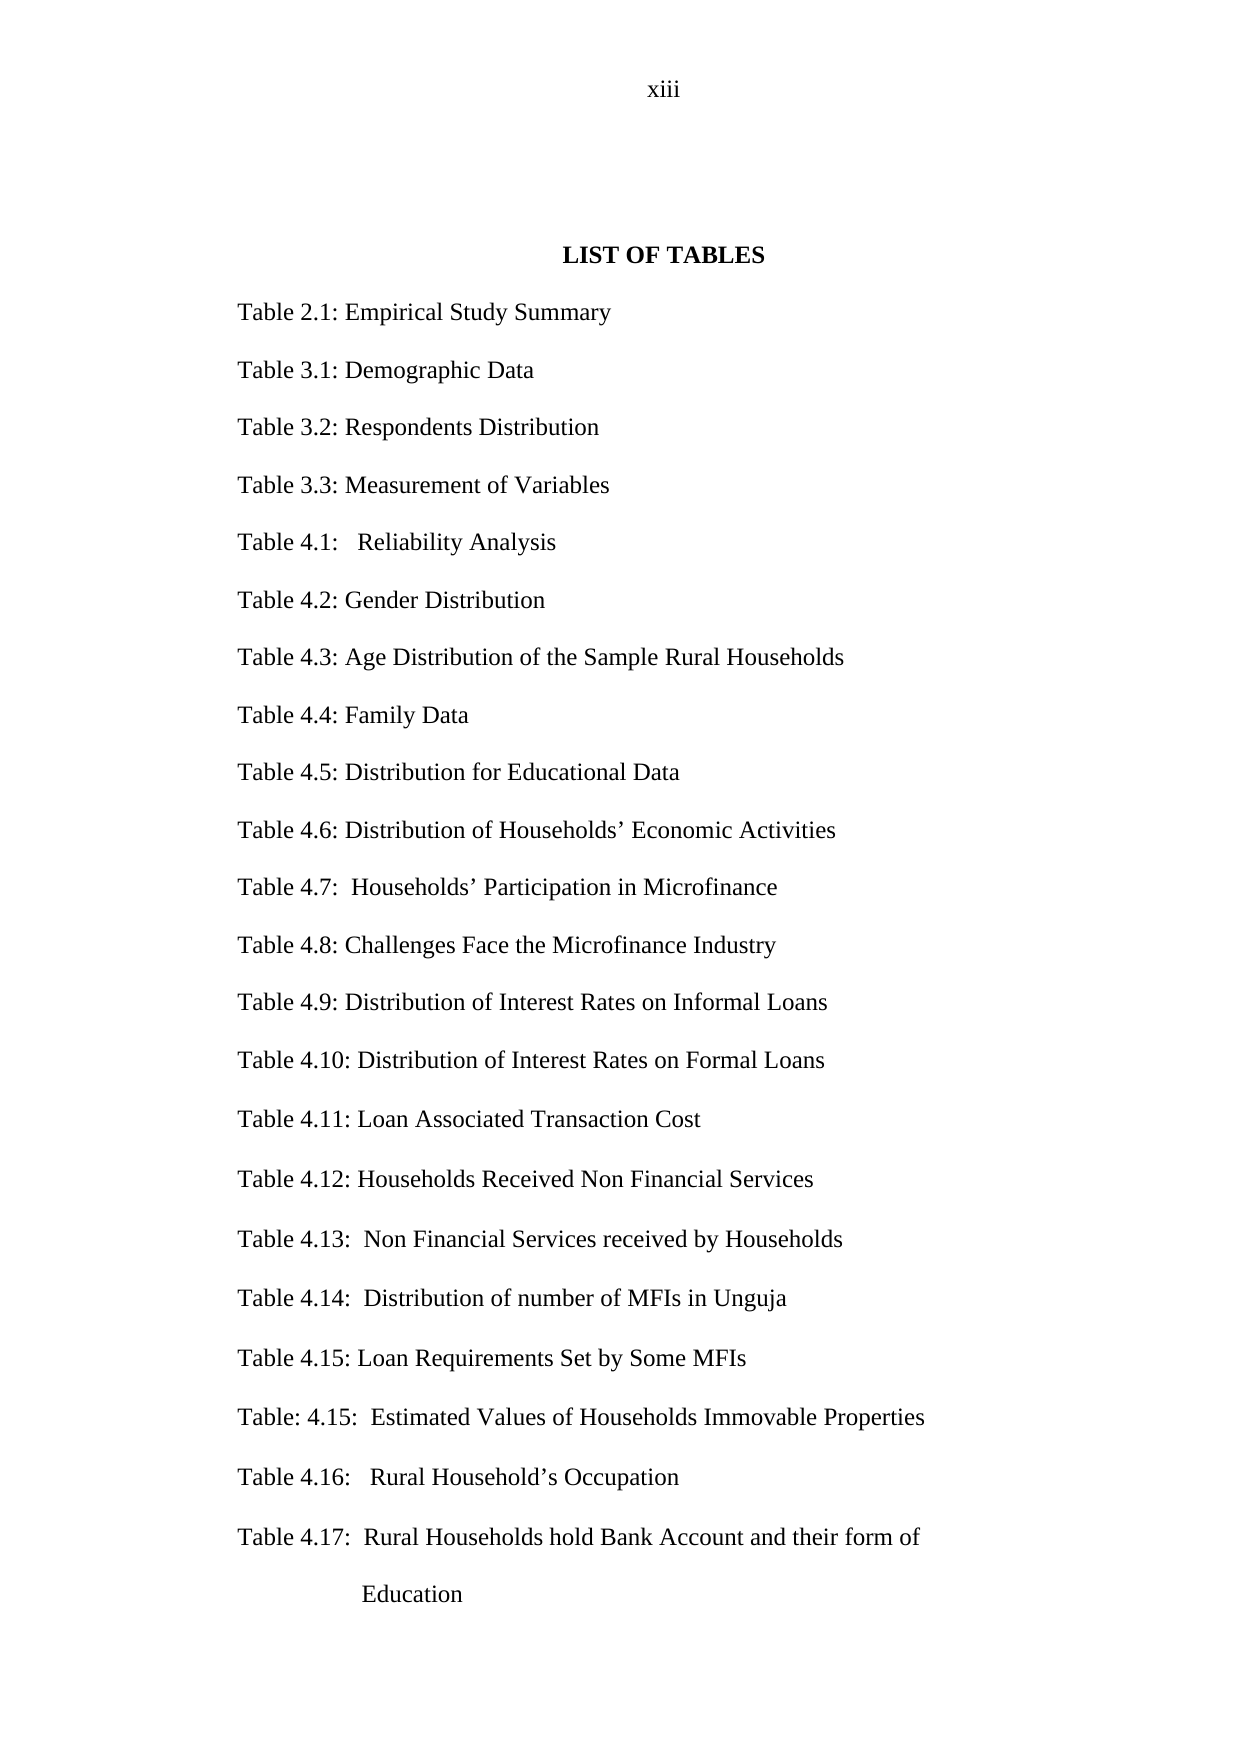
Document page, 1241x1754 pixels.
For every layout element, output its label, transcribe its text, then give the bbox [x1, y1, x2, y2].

text Table 4.16: Rural Household’s Occupation 65 [237, 1462, 1090, 1491]
text Table 4.10: Distribution of Interest Rates on Formal Loans 57 [237, 1045, 1090, 1074]
text Table 4.2: Gender Distribution 43 [237, 585, 1090, 614]
text Table 3.2: Respondents Distribution 37 [237, 412, 1090, 441]
text Table 4.3: Age Distribution of the Sample Rural Households 44 [237, 642, 1090, 671]
text Table 4.14: Distribution of number of MFIs in Unguja 61 [237, 1283, 1090, 1312]
text LIST OF TABLES [237, 240, 1090, 269]
text Table 3.1: Demographic Data 35 [237, 355, 1090, 384]
text Table 4.8: Challenges Face the Microfinance Industry 52 [237, 930, 1090, 959]
text Table 3.3: Measurement of Variables 40 [237, 470, 1090, 499]
text Table 4.5: Distribution for Educational Data 47 [237, 757, 1090, 786]
text Table 4.15: Loan Requirements Set by Some MFIs 62 [237, 1343, 1090, 1372]
text Table 4.9: Distribution of Interest Rates on Informal Loans 55 [237, 987, 1090, 1016]
text Table 2.1: Empirical Study Summary 28 [237, 297, 1090, 326]
text Table 4.1: Reliability Analysis 42 [237, 527, 1090, 556]
text Table 4.12: Households Received Non Financial Services 59 [237, 1164, 1090, 1193]
text Table 4.11: Loan Associated Transaction Cost 58 [237, 1104, 1090, 1133]
text Table 4.4: Family Data 45 [237, 700, 1090, 729]
text Table: 4.15: Estimated Values of Households Immovable Properties 63 [237, 1402, 1090, 1431]
text Table 4.6: Distribution of Households’ Economic Activities 49 [237, 815, 1090, 844]
text Table 4.17: Rural Households hold Bank Account and their form of Education 66 [237, 1522, 1090, 1608]
text Table 4.7: Households’ Participation in Microfinance 50 [237, 872, 1090, 901]
text Table 4.13: Non Financial Services received by Households 60 [237, 1224, 1090, 1252]
